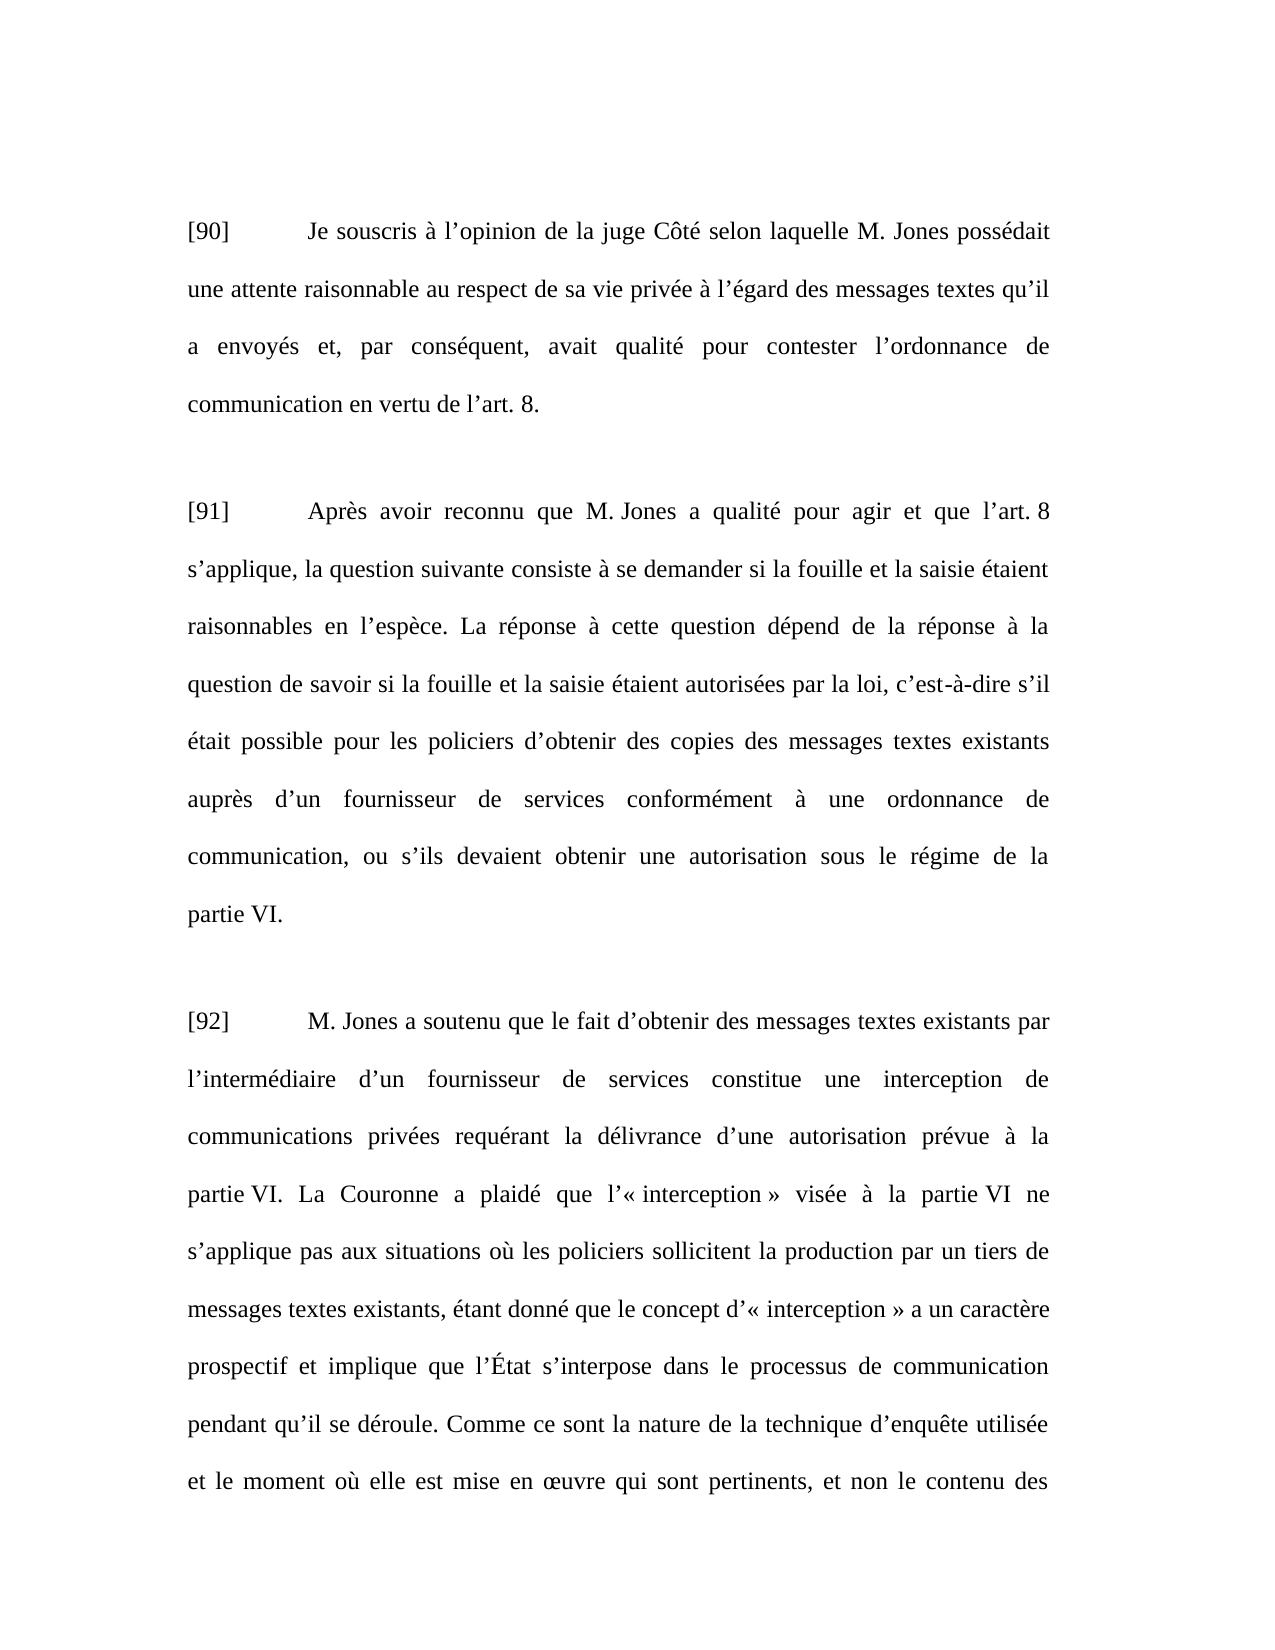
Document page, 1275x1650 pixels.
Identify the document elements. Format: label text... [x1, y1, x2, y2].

text Après avoir reconnu que M. Jones a qualité pour agir et que l’art. 8 s’applique, la question suivante consiste à se demander si la fouille et la saisie étaient raisonnables en l’espèce. La réponse à cette question dépend de la réponse à la question de savoir si la fouille et la saisie étaient autorisées par la loi, c’est-à-dire s’il était possible pour les policiers d’obtenir des copies des messages textes existants auprès d’un fournisseur de services conformément à une ordonnance de communication, ou s’ils devaient obtenir une autorisation sous le régime de la partie VI. [187, 496, 1050, 928]
text Je souscris à l’opinion de la juge Côté selon laquelle M. Jones possédait une attente raisonnable au respect de sa vie privée à l’égard des messages textes qu’il a envoyés et, par conséquent, avait qualité pour contester l’ordonnance de communication en vertu de l’art. 8. [187, 216, 1050, 418]
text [187, 1006, 1050, 1495]
